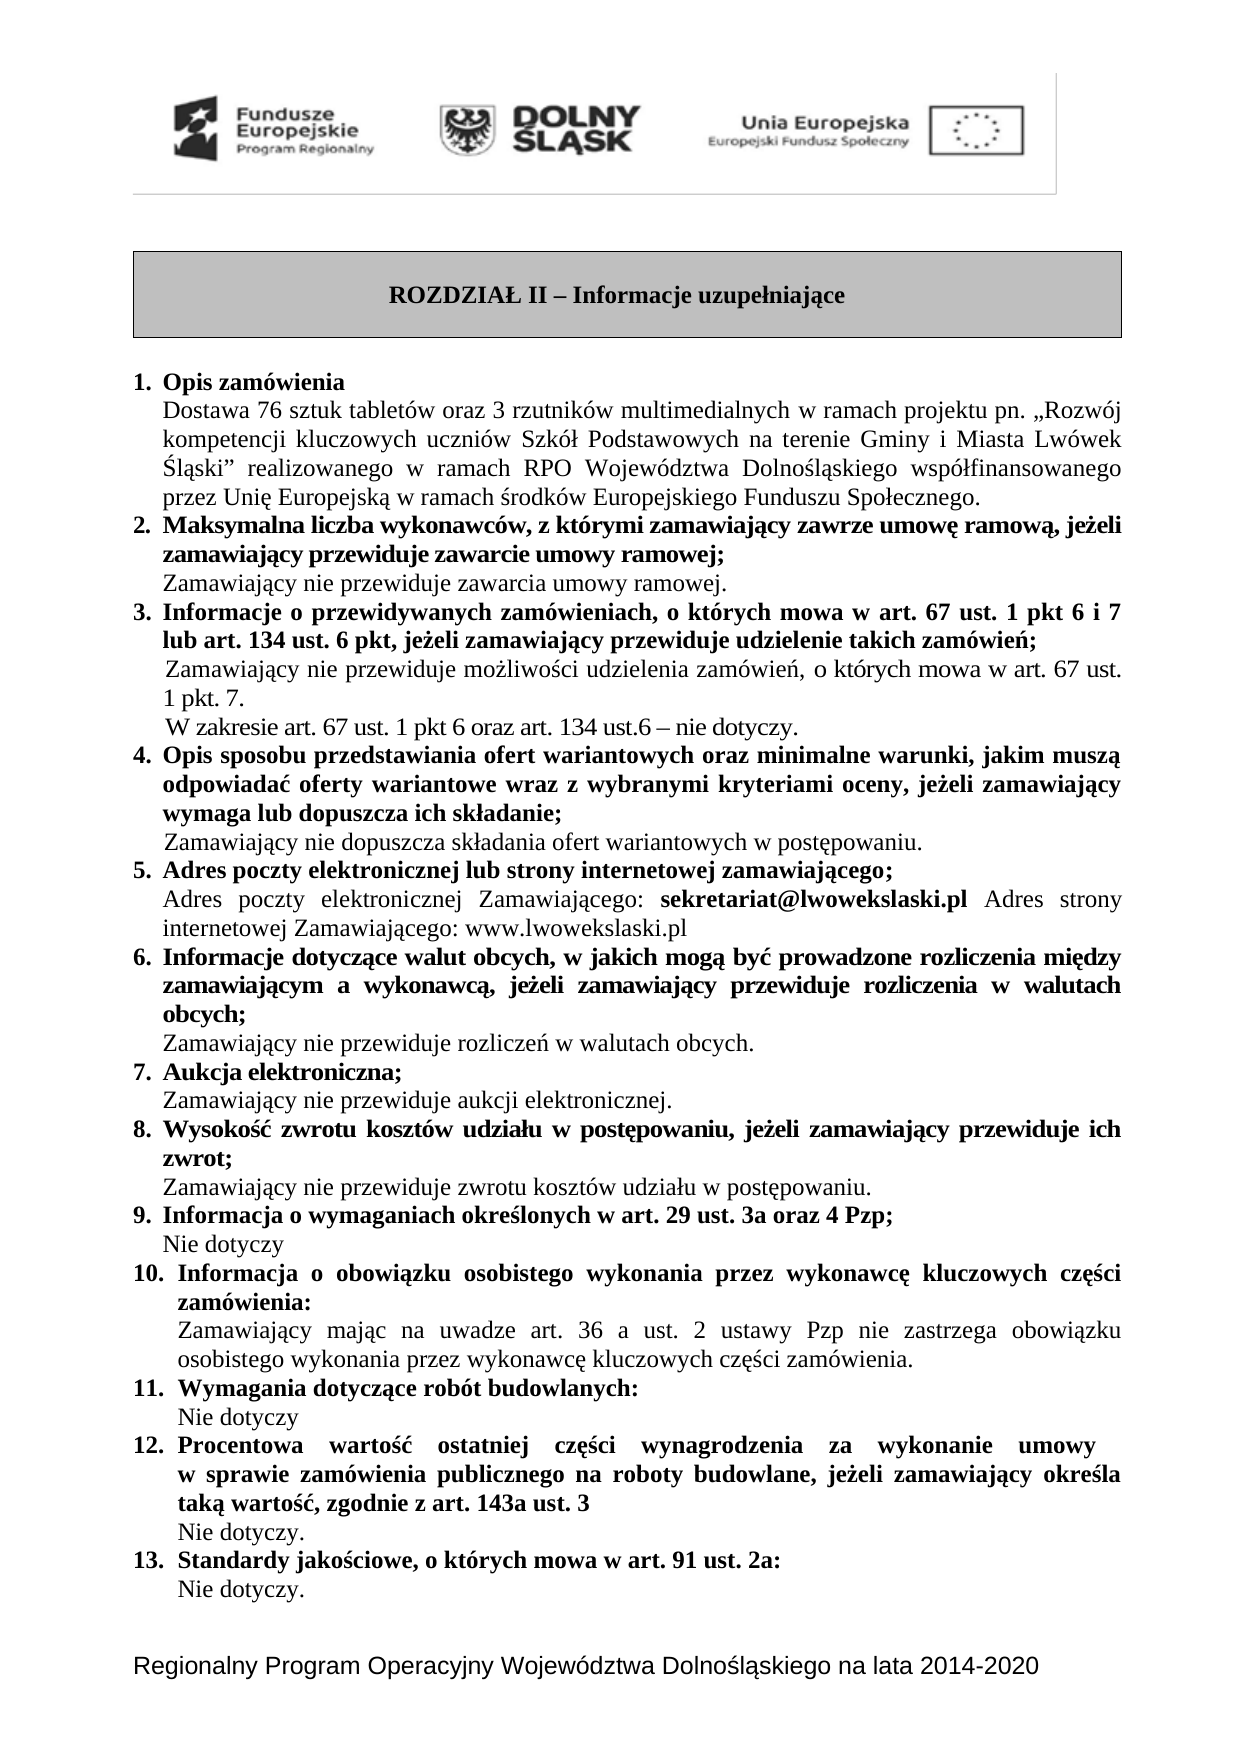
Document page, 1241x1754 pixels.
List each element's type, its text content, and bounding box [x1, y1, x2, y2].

text Zamawiający nie przewiduje możliwości udzielenia zamówień, o których mowa w art. 67 ust. 1 pkt. 7. [162, 654, 1122, 712]
list Procentowa wartość ostatniej części wynagrodzenia za wykonanie umowy w sprawie zamówienia publicznego na roboty budowlane, jeżeli zamawiający określa taką wartość, zgodnie z art. 143a ust. 3 [133, 1431, 1122, 1517]
text Adres poczty elektronicznej Zamawiającego: sekretariat@lwowekslaski.pl Adres strony internetowej Zamawiającego: www.lwowekslaski.pl [162, 884, 1122, 942]
text Zamawiający mając na uwadze art. ust. 2 ustawy Pzp nie zastrzega obowiązku osobistego wykonania przez wykonawcę kluczowych części zamówienia. [177, 1316, 1122, 1373]
list Opis zamówienia [133, 367, 1122, 396]
picture [132, 73, 1058, 196]
list Informacje o przewidywanych zamówieniach, o których mowa w art. 67 ust. 1 pkt 6 i 7 lub art. 134 ust. 6 pkt, jeżeli zamawiający przewiduje udzielenie takich zamówień; [133, 597, 1122, 654]
list Wymagania dotyczące robót budowlanych: [133, 1373, 1122, 1402]
text Zamawiający nie przewiduje aukcji elektronicznej. [162, 1086, 1122, 1114]
text Nie dotyczy. [162, 1517, 1122, 1546]
list Aukcja elektroniczna; [133, 1057, 1122, 1086]
text Dostawa 76 sztuk tabletów oraz 3 rzutników multimedialnych w ramach projektu pn. „Rozwój kompetencji kluczowych uczniów Szkół Podstawowych na terenie Gminy i Miasta Lwówek Śląski” realizowanego w ramach RPO Województwa Dolnośląskiego współfinansowanego przez Unię Europejską w ramach środków Europejskiego Funduszu Społecznego. [162, 396, 1122, 511]
text Zamawiający nie przewiduje rozliczeń w walutach obcych. [162, 1028, 1122, 1057]
list Informacje dotyczące walut obcych, w jakich mogą być prowadzone rozliczenia między zamawiającym a wykonawcą, jeżeli zamawiający przewiduje rozliczenia w walutach obcych; [133, 942, 1122, 1028]
text Nie dotyczy [177, 1402, 1122, 1431]
table_header ROZDZIAŁ II – Informacje uzupełniające [134, 252, 1121, 337]
text Nie dotyczy [162, 1229, 1122, 1258]
list Adres poczty elektronicznej lub strony internetowej zamawiającego; [133, 856, 1122, 884]
text Zamawiający nie dopuszcza składania ofert wariantowych w postępowaniu. [163, 827, 1122, 856]
list Maksymalna liczba wykonawców, z którymi zamawiający zawrze umowę ramową, jeżeli zamawiający przewiduje zawarcie umowy ramowej; [133, 511, 1122, 568]
text W zakresie art. 67 ust. 1 pkt 6 oraz art. 134 ust.6 – nie dotyczy. [162, 712, 1122, 741]
list Standardy jakościowe, o których mowa w art. 91 ust. 2a: [133, 1546, 1122, 1574]
list Informacja o wymaganiach określonych w art. 29 ust. 3a oraz 4 Pzp; [133, 1201, 1122, 1229]
list Opis sposobu przedstawiania ofert wariantowych oraz minimalne warunki, jakim muszą odpowiadać oferty wariantowe wraz z wybranymi kryteriami oceny, jeżeli zamawiający wymaga lub dopuszcza ich składanie; [133, 741, 1122, 827]
text Zamawiający nie przewiduje zawarcia umowy ramowej. [162, 568, 1122, 597]
list Informacja o obowiązku osobistego wykonania przez wykonawcę kluczowych części zamówienia: [133, 1258, 1122, 1316]
list Wysokość zwrotu kosztów udziału w postępowaniu, jeżeli zamawiający przewiduje ich zwrot; [133, 1114, 1122, 1172]
text Nie dotyczy. [177, 1574, 1122, 1603]
text Zamawiający nie przewiduje zwrotu kosztów udziału w postępowaniu. [162, 1172, 1122, 1201]
